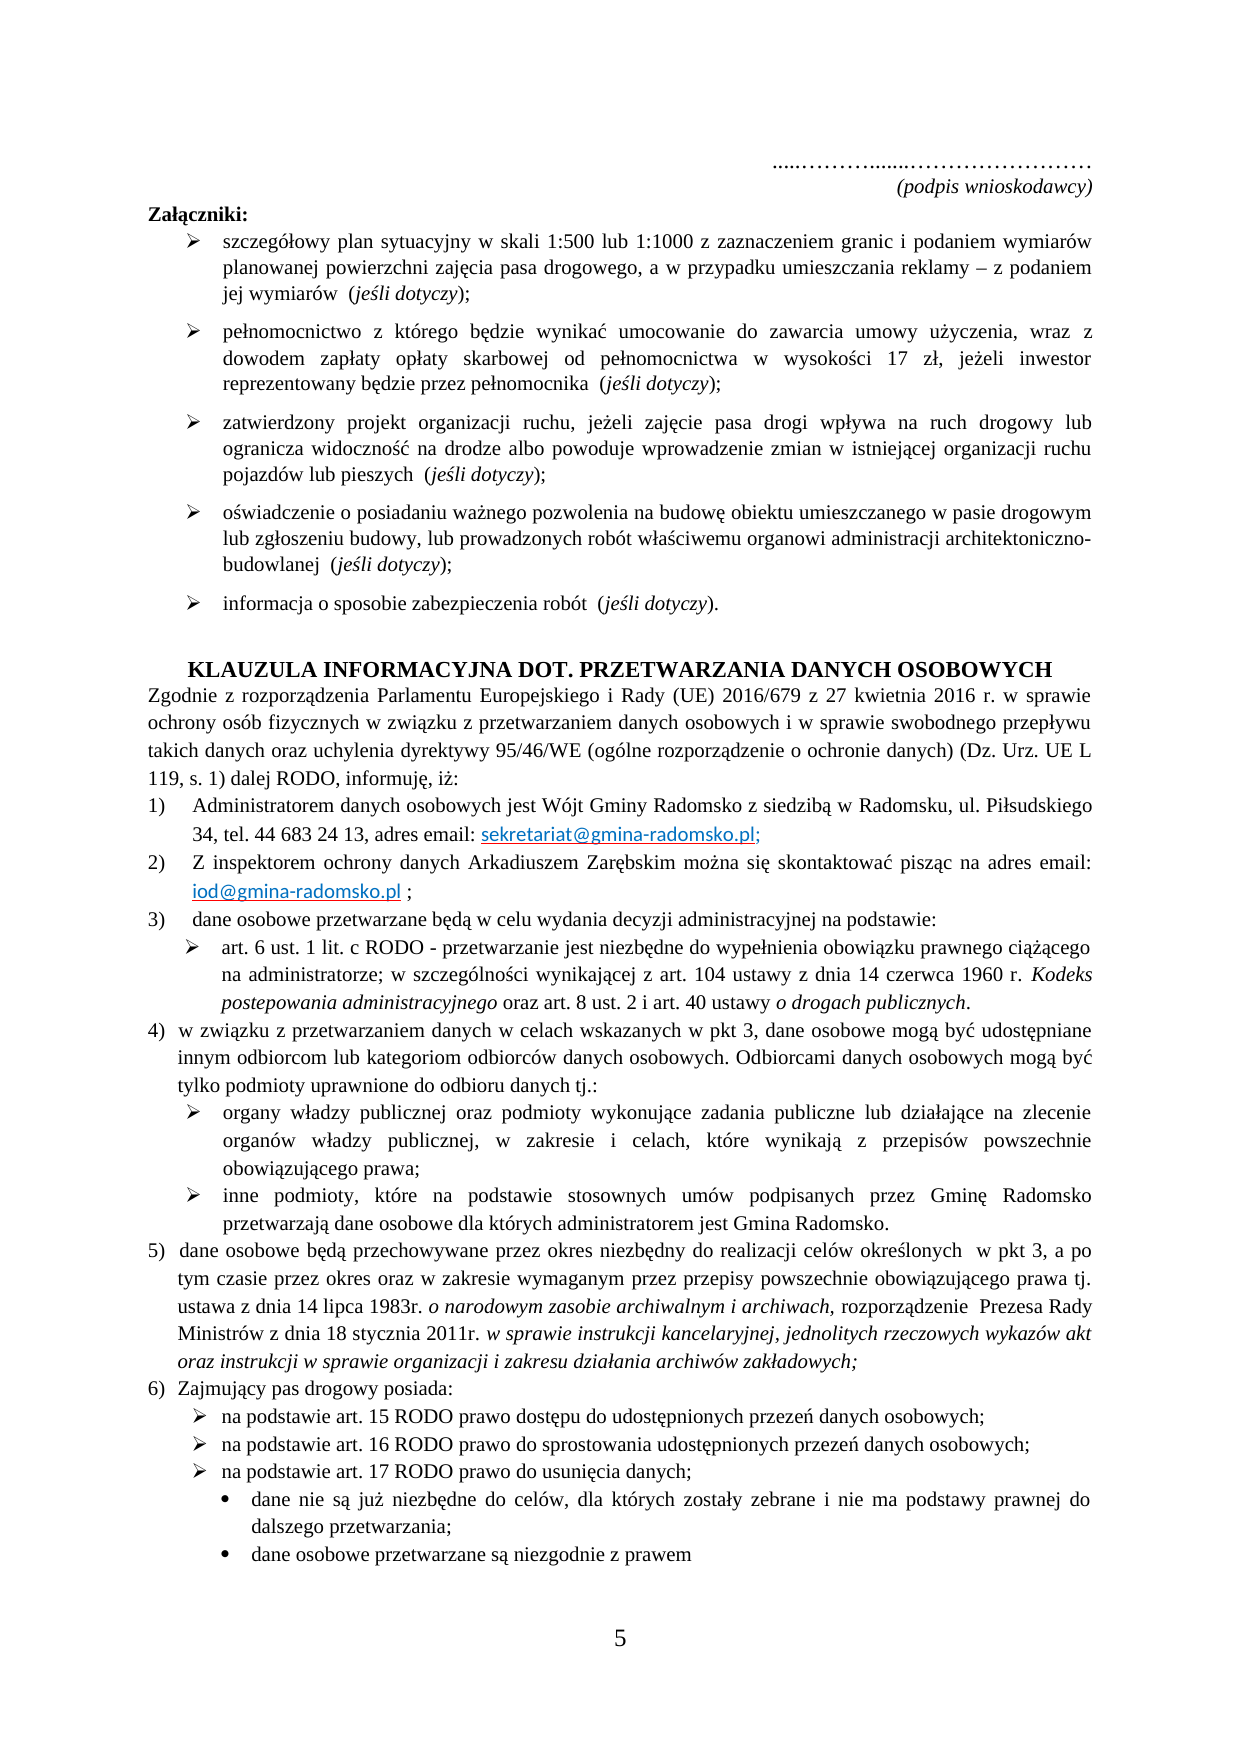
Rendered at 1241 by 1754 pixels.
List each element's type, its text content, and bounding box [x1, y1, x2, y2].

text 6) Zajmujący pas drogowy posiada: [148, 1376, 1093, 1400]
list na podstawie art. 15 RODO prawo dostępu do udostępnionych przezeń danych osobowych; [191, 1404, 1093, 1428]
list zatwierdzony projekt organizacji ruchu, jeżeli zajęcie pasa drogi wpływa na ruch drogowy lub ogranicza widoczność na drodze albo powoduje wprowadzenie zmian w istniejącej organizacji ruchu pojazdów lub pieszych (jeśli dotyczy); [185, 410, 1093, 486]
list informacja o sposobie zabezpieczenia robót (jeśli dotyczy). [185, 590, 1093, 614]
list na podstawie art. 17 RODO prawo do usunięcia danych; [191, 1459, 1093, 1483]
list oświadczenie o posiadaniu ważnego pozwolenia na budowę obiektu umieszczanego w pasie drogowym lub zgłoszeniu budowy, lub prowadzonych robót właściwemu organowi administracji architektoniczno-budowlanej (jeśli dotyczy); [185, 500, 1093, 576]
list dane nie są już niezbędne do celów, dla których zostały zebrane i nie ma podstawy prawnej do dalszego przetwarzania; [221, 1487, 1093, 1538]
text 1) Administratorem danych osobowych jest Wójt Gminy Radomsko z siedzibą w Radomsku, ul. Piłsudskiego 34, tel. 44 683 24 13, adres email: sekretariat@gmina-radomsko.pl; [148, 793, 1093, 846]
list organy władzy publicznej oraz podmioty wykonujące zadania publiczne lub działające na zlecenie organów władzy publicznej, w zakresie i celach, które wynikają z przepisów powszechnie obowiązującego prawa; [185, 1100, 1093, 1179]
text 3) dane osobowe przetwarzane będą w celu wydania decyzji administracyjnej na podstawie: [148, 907, 1093, 931]
text 4) w związku z przetwarzaniem danych w celach wskazanych w pkt 3, dane osobowe mogą być udostępniane innym odbiorcom lub kategoriom odbiorców danych osobowych. Odbiorcami danych osobowych mogą być tylko podmioty uprawnione do odbioru danych tj.: [148, 1017, 1093, 1097]
list art. 6 ust. 1 lit. c RODO - przetwarzanie jest niezbędne do wypełnienia obowiązku prawnego ciążącego na administratorze; w szczególności wynikającej z art. 104 ustawy z dnia 14 czerwca 1960 r. Kodeks postepowania administracyjnego oraz art. 8 ust. 2 i art. 40 ustawy o drogach publicznych. [184, 935, 1093, 1014]
list szczegółowy plan sytuacyjny w skali 1:500 lub 1:1000 z zaznaczeniem granic i podaniem wymiarów planowanej powierzchni zajęcia pasa drogowego, a w przypadku umieszczania reklamy – z podaniem jej wymiarów (jeśli dotyczy); [185, 229, 1093, 305]
list inne podmioty, które na podstawie stosownych umów podpisanych przez Gminę Radomsko przetwarzają dane osobowe dla których administratorem jest Gmina Radomsko. [185, 1183, 1093, 1235]
text 2) Z inspektorem ochrony danych Arkadiuszem Zarębskim można się skontaktować pisząc na adres email: iod@gmina-radomsko.pl ; [148, 850, 1093, 903]
text .....……….......…………………… [148, 148, 1093, 174]
list na podstawie art. 16 RODO prawo do sprostowania udostępnionych przezeń danych osobowych; [191, 1432, 1093, 1456]
list dane osobowe przetwarzane są niezgodnie z prawem [221, 1542, 1093, 1566]
list pełnomocnictwo z którego będzie wynikać umocowanie do zawarcia umowy użyczenia, wraz z dowodem zapłaty opłaty skarbowej od pełnomocnictwa w wysokości 17 zł, jeżeli inwestor reprezentowany będzie przez pełnomocnika (jeśli dotyczy); [185, 319, 1093, 395]
text Załączniki: [148, 202, 1093, 226]
text 5) dane osobowe będą przechowywane przez okres niezbędny do realizacji celów określonych w pkt 3, a po tym czasie przez okres oraz w zakresie wymaganym przez przepisy powszechnie obowiązującego prawa tj. ustawa z dnia 14 lipca 1983r. o narodowym zasobie archiwalnym i archiwach, rozporządzenie Prezesa Rady Ministrów z dnia 18 stycznia 2011r. w sprawie instrukcji kancelaryjnej, jednolitych rzeczowych wykazów akt oraz instrukcji w sprawie organizacji i zakresu działania archiwów zakładowych; [148, 1238, 1093, 1373]
text Zgodnie z rozporządzenia Parlamentu Europejskiego i Rady (UE) 2016/679 z 27 kwietnia 2016 r. w sprawie ochrony osób fizycznych w związku z przetwarzaniem danych osobowych i w sprawie swobodnego przepływu takich danych oraz uchylenia dyrektywy 95/46/WE (ogólne rozporządzenie o ochronie danych) (Dz. Urz. UE L 119, s. 1) dalej RODO, informuję, iż: [148, 683, 1093, 789]
text KLAUZULA INFORMACYJNA DOT. PRZETWARZANIA DANYCH OSOBOWYCH [148, 656, 1093, 683]
text (podpis wnioskodawcy) [148, 174, 1093, 198]
